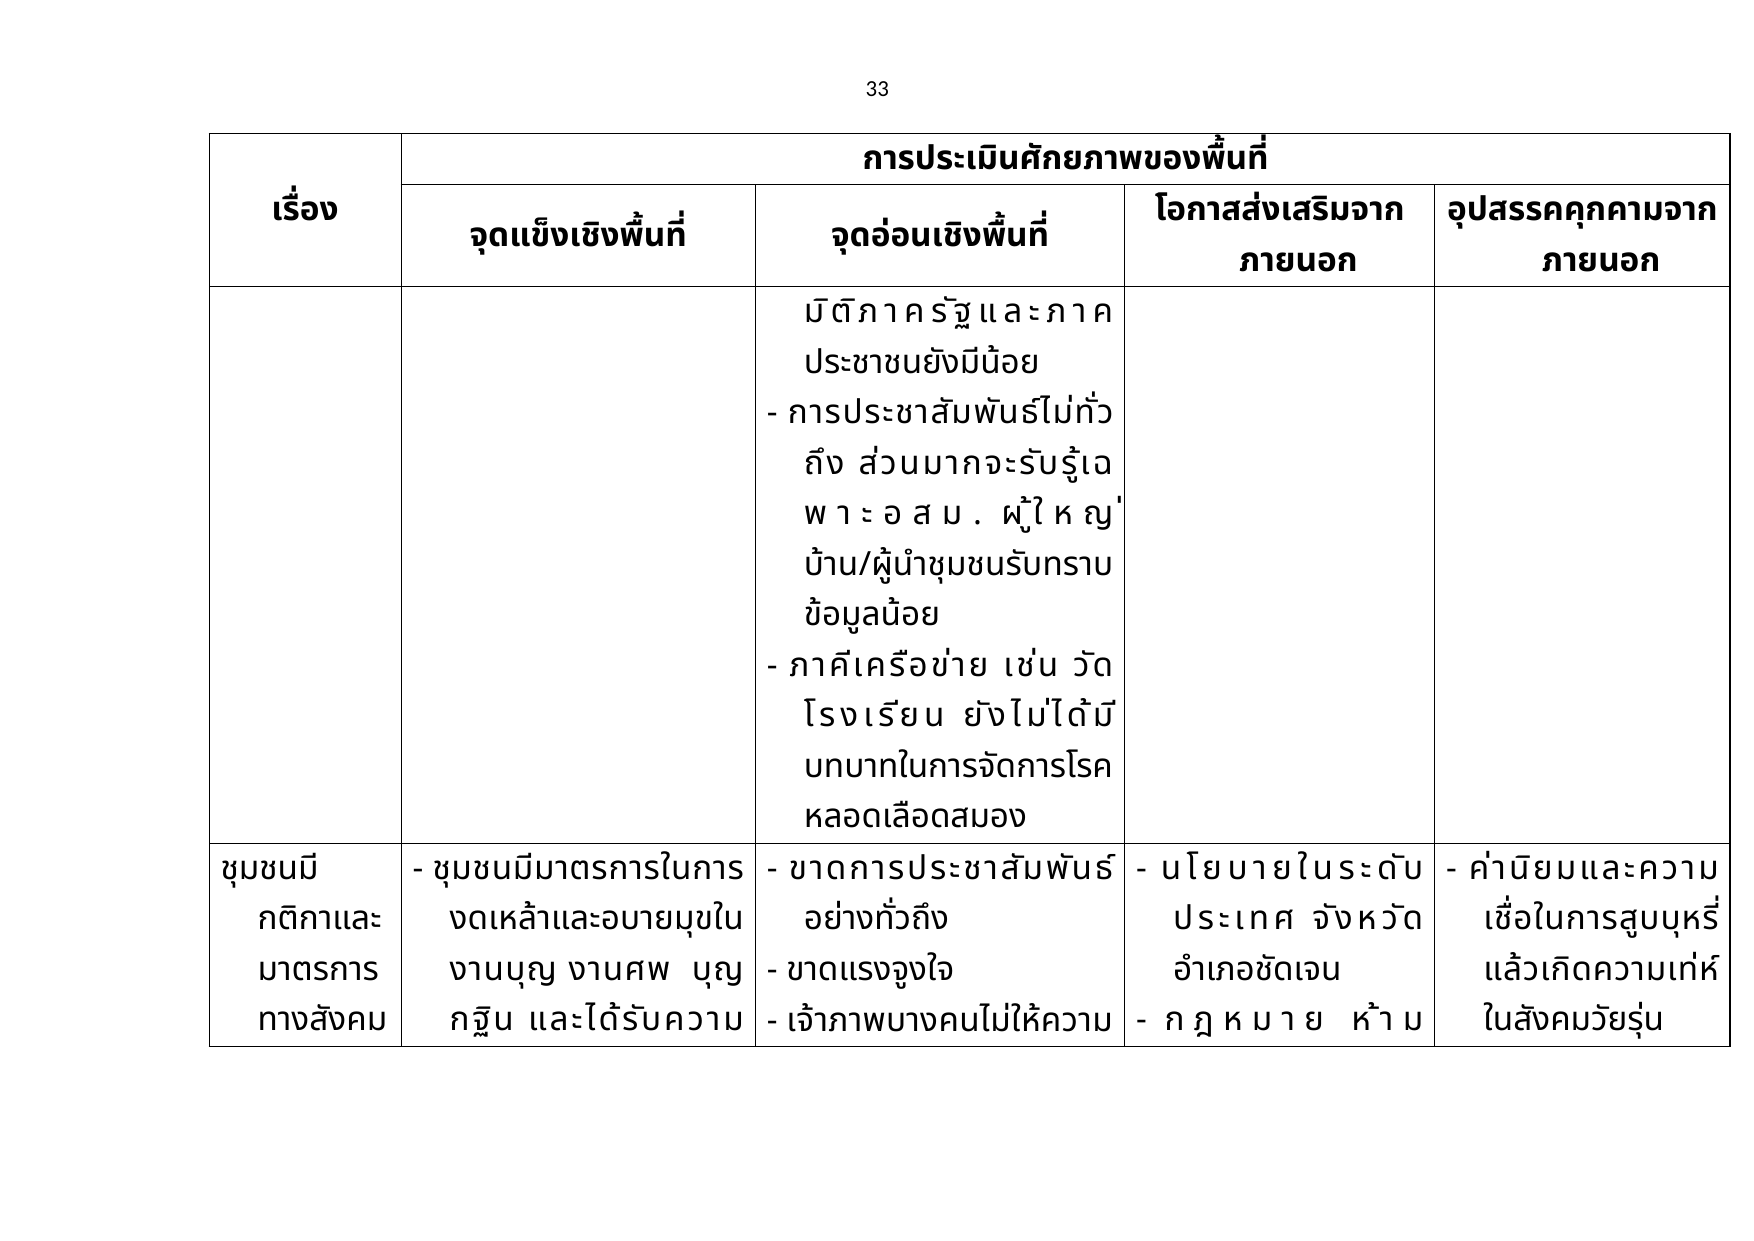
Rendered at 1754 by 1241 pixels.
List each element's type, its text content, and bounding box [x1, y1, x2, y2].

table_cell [1125, 287, 1434, 843]
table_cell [756, 844, 1124, 1046]
table_cell จุดแข็งเชิงพื้นที่ [402, 185, 755, 286]
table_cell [1435, 844, 1729, 1046]
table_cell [1435, 287, 1729, 843]
table_header การประเมินศักยภาพของพื้นที่ [402, 134, 1729, 184]
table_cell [402, 287, 755, 843]
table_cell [402, 844, 755, 1046]
table_cell อุปสรรคคุกคามจากภายนอก [1435, 185, 1729, 286]
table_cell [210, 844, 401, 1046]
table_cell โอกาสส่งเสริมจากภายนอก [1125, 185, 1434, 286]
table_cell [756, 287, 1124, 843]
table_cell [1125, 844, 1434, 1046]
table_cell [210, 287, 401, 843]
table_cell จุดอ่อนเชิงพื้นที่ [756, 185, 1124, 286]
table_header เรื่อง [210, 134, 401, 286]
